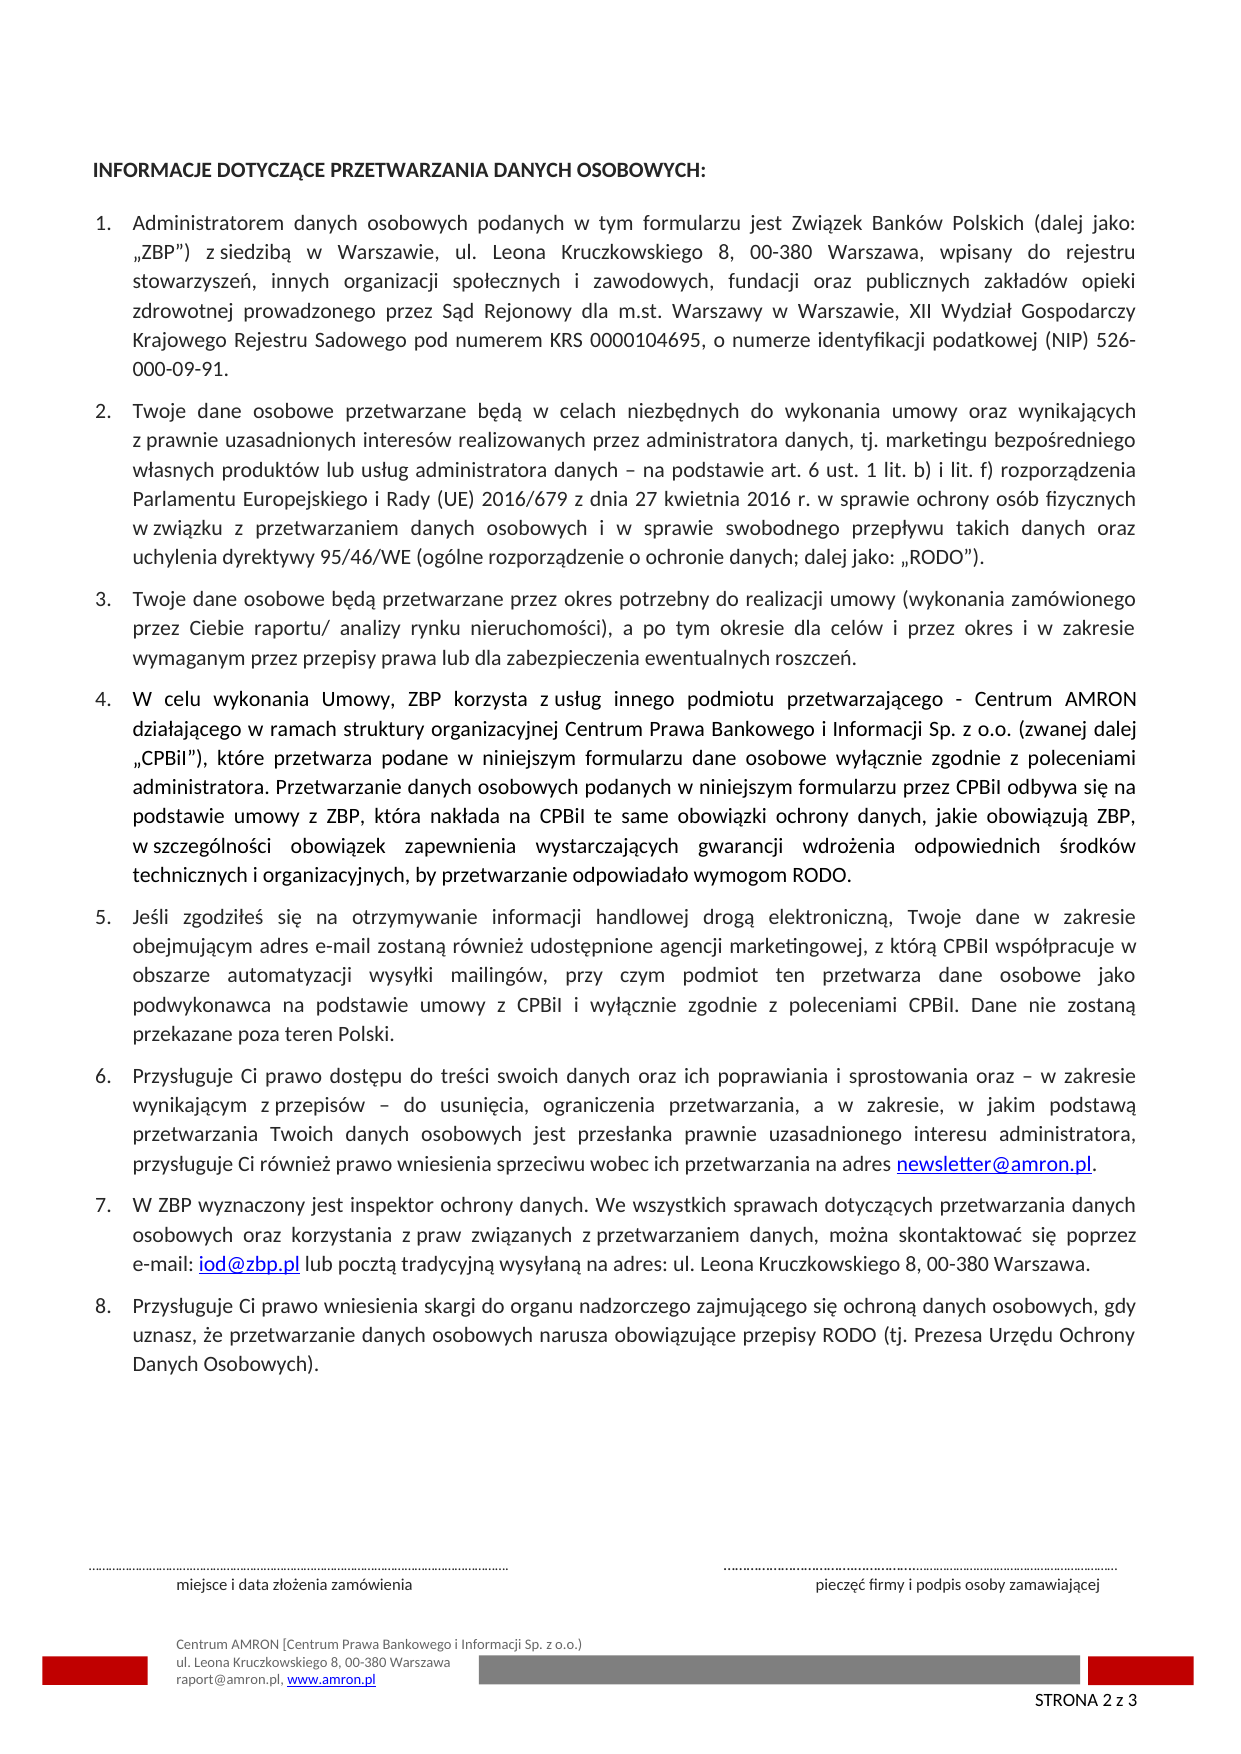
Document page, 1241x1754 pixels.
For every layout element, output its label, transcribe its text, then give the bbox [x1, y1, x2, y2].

text INFORMACJE DOTYCZĄCE PRZETWARZANIA DANYCH OSOBOWYCH: [93, 157, 1137, 183]
list Przysługuje Ci prawo wniesienia skargi do organu nadzorczego zajmującego się ochroną danych osobowych, gdy uznasz, że przetwarzanie danych osobowych narusza obowiązujące przepisy RODO (tj. Prezesa Urzędu Ochrony Danych Osobowych). [95, 1292, 1137, 1377]
text ………………………….…………………………………………………………………………………. …………………………….…………….…………………………………………………… [88, 1554, 1137, 1574]
list Twoje dane osobowe przetwarzane będą w celach niezbędnych do wykonania umowy oraz wynikających z prawnie uzasadnionych interesów realizowanych przez administratora danych, tj. marketingu bezpośredniego własnych produktów lub usług administratora danych – na podstawie art. 6 ust. 1 lit. b) i lit. f) rozporządzenia Parlamentu Europejskiego i Rady (UE) 2016/679 z dnia 27 kwietnia 2016 r. w sprawie ochrony osób fizycznych w związku z przetwarzaniem danych osobowych i w sprawie swobodnego przepływu takich danych oraz uchylenia dyrektywy 95/46/WE (ogólne rozporządzenie o ochronie danych; dalej jako: „RODO”). [95, 397, 1137, 570]
list Jeśli zgodziłeś się na otrzymywanie informacji handlowej drogą elektroniczną, Twoje dane w zakresie obejmującym adres e-mail zostaną również udostępnione agencji marketingowej, z którą CPBiI współpracuje w obszarze automatyzacji wysyłki mailingów, przy czym podmiot ten przetwarza dane osobowe jako podwykonawca na podstawie umowy z CPBiI i wyłącznie zgodnie z poleceniami CPBiI. Dane nie zostaną przekazane poza teren Polski. [95, 903, 1137, 1047]
list Przysługuje Ci prawo dostępu do treści swoich danych oraz ich poprawiania i sprostowania oraz – w zakresie wynikającym z przepisów – do usunięcia, ograniczenia przetwarzania, a w zakresie, w jakim podstawą przetwarzania Twoich danych osobowych jest przesłanka prawnie uzasadnionego interesu administratora, przysługuje Ci również prawo wniesienia sprzeciwu wobec ich przetwarzania na adres newsletter@amron.pl. [95, 1062, 1137, 1176]
list W celu wykonania Umowy, ZBP korzysta z usług innego podmiotu przetwarzającego - Centrum AMRON działającego w ramach struktury organizacyjnej Centrum Prawa Bankowego i Informacji Sp. z o.o. (zwanej dalej „CPBiI”), które przetwarza podane w niniejszym formularzu dane osobowe wyłącznie zgodnie z poleceniami administratora. Przetwarzanie danych osobowych podanych w niniejszym formularzu przez CPBiI odbywa się na podstawie umowy z ZBP, która nakłada na CPBiI te same obowiązki ochrony danych, jakie obowiązują ZBP, w szczególności obowiązek zapewnienia wystarczających gwarancji wdrożenia odpowiednich środków technicznych i organizacyjnych, by przetwarzanie odpowiadało wymogom RODO. [95, 686, 1137, 888]
list Administratorem danych osobowych podanych w tym formularzu jest Związek Banków Polskich (dalej jako: „ZBP”) z siedzibą w Warszawie, ul. Leona Kruczkowskiego 8, 00-380 Warszawa, wpisany do rejestru stowarzyszeń, innych organizacji społecznych i zawodowych, fundacji oraz publicznych zakładów opieki zdrowotnej prowadzonego przez Sąd Rejonowy dla m.st. Warszawy w Warszawie, XII Wydział Gospodarczy Krajowego Rejestru Sadowego pod numerem KRS 0000104695, o numerze identyfikacji podatkowej (NIP) 526-000-09-91. [95, 209, 1137, 382]
text miejsce i data złożenia zamówienia pieczęć firmy i podpis osoby zamawiającej [88, 1574, 1137, 1595]
list W ZBP wyznaczony jest inspektor ochrony danych. We wszystkich sprawach dotyczących przetwarzania danych osobowych oraz korzystania z praw związanych z przetwarzaniem danych, można skontaktować się poprzez e-mail: iod@zbp.pl lub pocztą tradycyjną wysyłaną na adres: ul. Leona Kruczkowskiego 8, 00-380 Warszawa. [95, 1191, 1137, 1277]
list Twoje dane osobowe będą przetwarzane przez okres potrzebny do realizacji umowy (wykonania zamówionego przez Ciebie raportu/ analizy rynku nieruchomości), a po tym okresie dla celów i przez okres i w zakresie wymaganym przez przepisy prawa lub dla zabezpieczenia ewentualnych roszczeń. [95, 585, 1137, 671]
